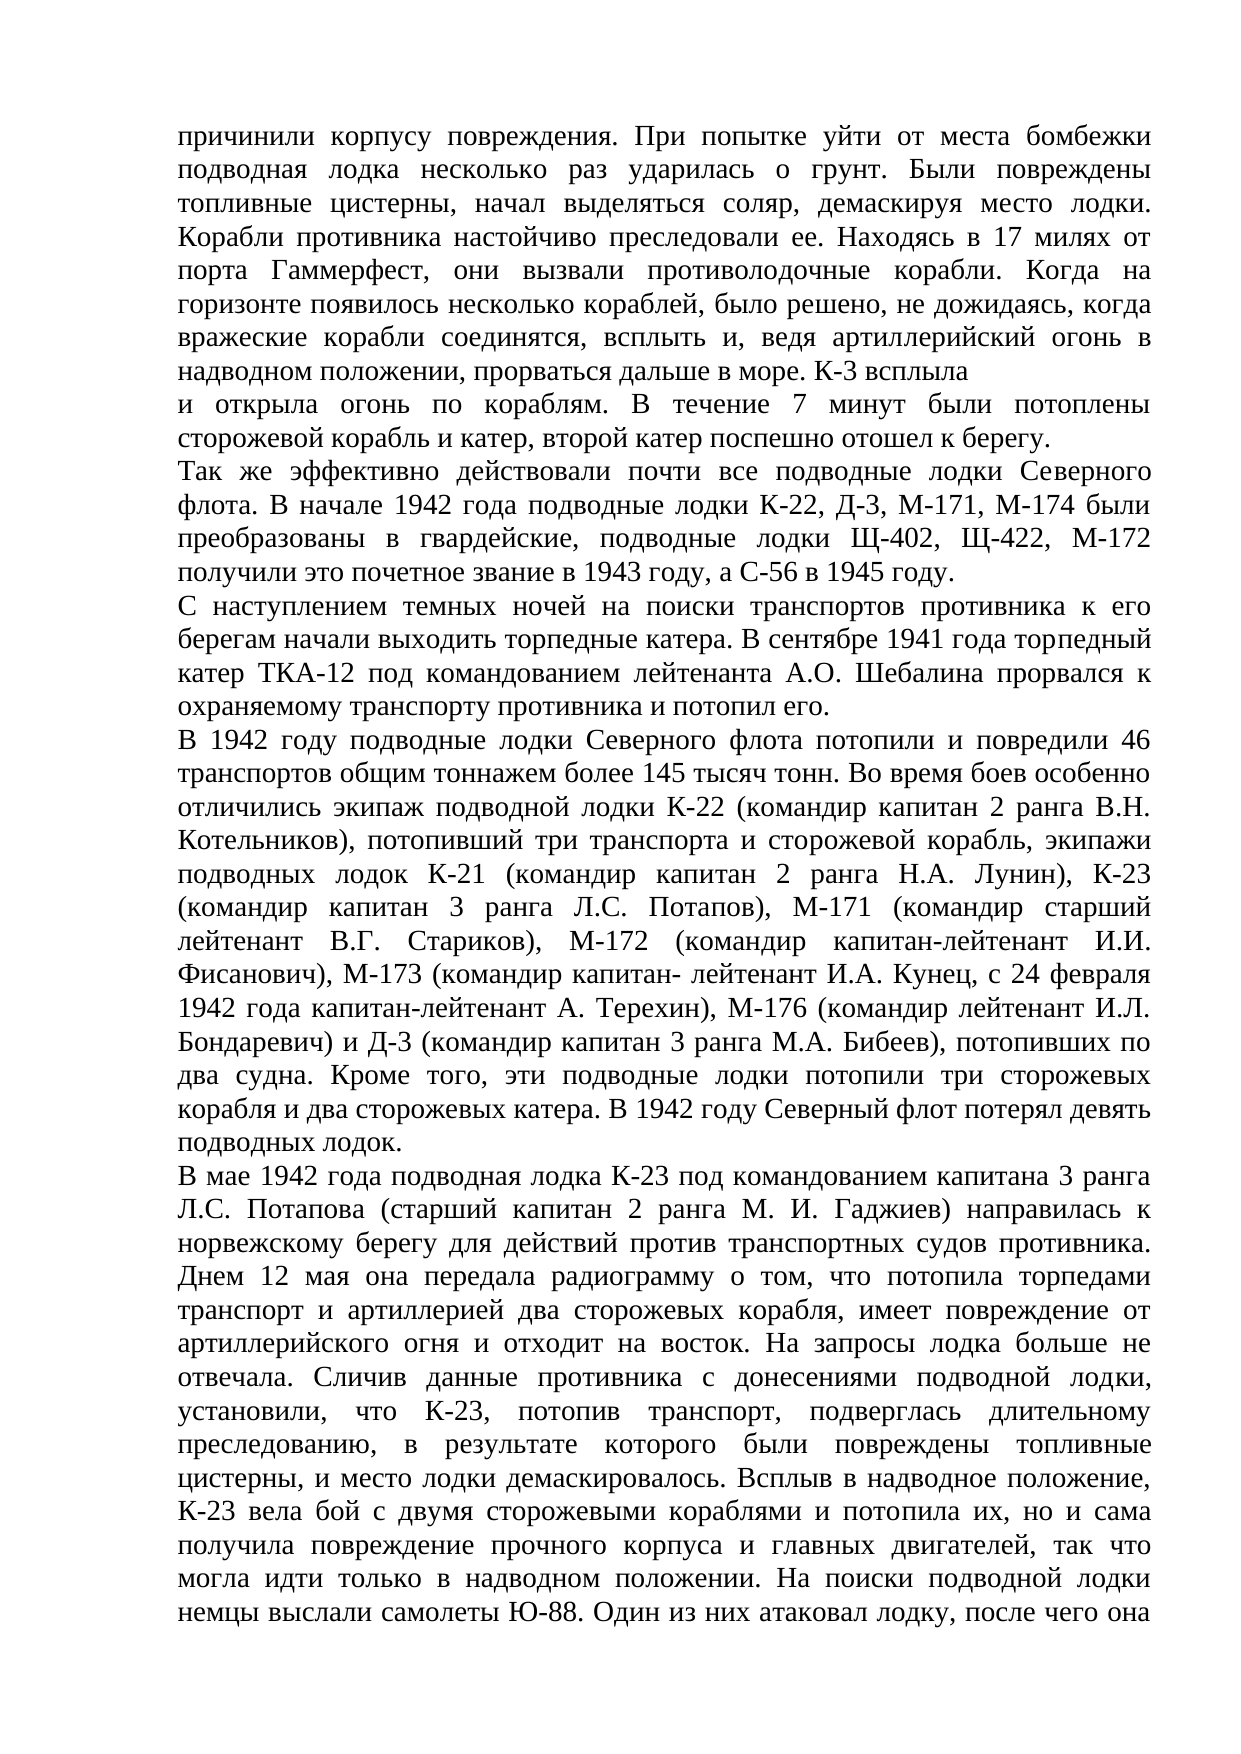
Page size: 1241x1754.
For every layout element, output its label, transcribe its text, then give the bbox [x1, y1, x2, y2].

text В 1942 году подводные лодки Северного флота потопили и повредили 46 транспортов общим тоннажем более 145 тысяч тонн. Во время боев особенно отличились экипаж подводной лодки К-22 (командир капитан 2 ранга В.Н. Котельников), потопивший три транспорта и сторожевой корабль, экипажи подводных лодок К-21 (командир капитан 2 ранга Н.А. Лунин), К-23 (командир капитан 3 ранга Л.С. Потапов), М-171 (командир старший лейтенант В.Г. Стариков), М-172 (командир капитан-лейтенант И.И. Фисанович), М-173 (командир капитан- лейтенант И.А. Кунец, с 24 февраля 1942 года капитан-лейтенант А. Терехин), М-176 (командир лейтенант И.Л. Бондаревич) и Д-3 (командир капитан 3 ранга М.А. Бибеев), потопивших по два судна. Кроме того, эти подводные лодки потопили три сторожевых корабля и два сторожевых катера. В 1942 году Северный флот потерял девять подводных лодок. [177, 722, 1152, 1158]
text Так же эффективно действовали почти все подводные лодки Северного флота. В начале 1942 года подводные лодки К-22, Д-3, М-171, М-174 были преобразованы в гвардейские, подводные лодки Щ-402, Щ-422, М-172 получили это почетное звание в 1943 году, а С-56 в 1945 году. [177, 453, 1152, 588]
text и открыла огонь по кораблям. В течение 7 минут были потоплены сторожевой корабль и катер, второй катер поспешно отошел к берегу. [177, 386, 1152, 453]
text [177, 118, 1152, 386]
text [177, 1158, 1152, 1627]
text С наступлением темных ночей на поиски транспортов противника к его берегам начали выходить торпедные катера. В сентябре 1941 года торпедный катер ТКА-12 под командованием лейтенанта А.О. Шебалина прорвался к охраняемому транспорту противника и потопил его. [177, 588, 1152, 722]
